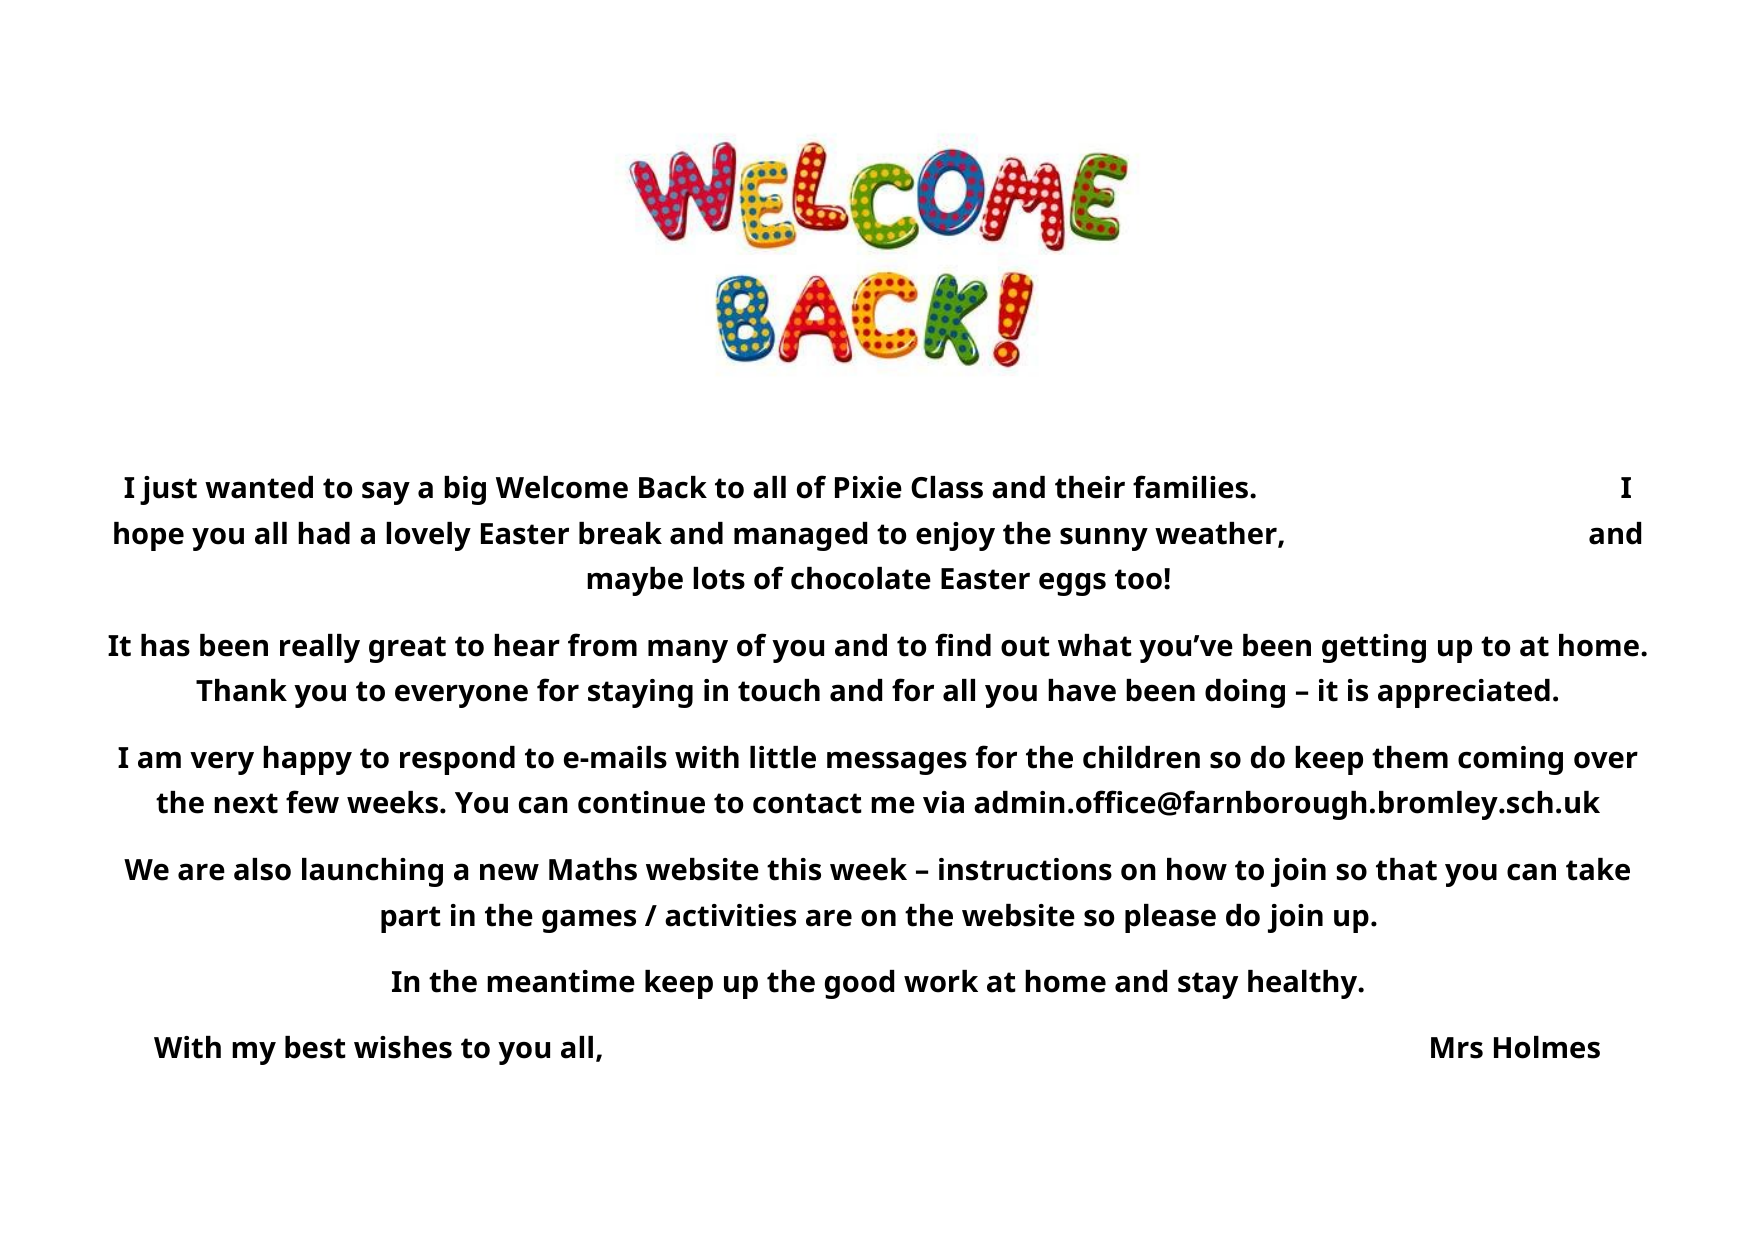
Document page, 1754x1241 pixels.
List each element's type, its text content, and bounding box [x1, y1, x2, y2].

text It has been really great to hear from many of you and to find out what you’ve been getting up to at home. Thank you to everyone for staying in touch and for all you have been doing – it is appreciated. [103, 625, 1654, 710]
text With my best wishes to you all, Mrs Holmes [103, 1028, 1654, 1067]
text In the meantime keep up the good work at home and stay healthy. [103, 961, 1654, 1001]
picture [595, 73, 1162, 443]
text I am very happy to respond to e-mails with little messages for the children so do keep them coming over the next few weeks. You can continue to contact me via admin.office@farnborough.bromley.sch.uk [103, 737, 1654, 822]
text I just wanted to say a big Welcome Back to all of Pixie Class and their families. I hope you all had a lovely Easter break and managed to enjoy the sunny weather, and maybe lots of chocolate Easter eggs too! [103, 467, 1654, 598]
text We are also launching a new Maths website this week – instructions on how to join so that you can take part in the games / activities are on the website so please do join up. [103, 849, 1654, 934]
